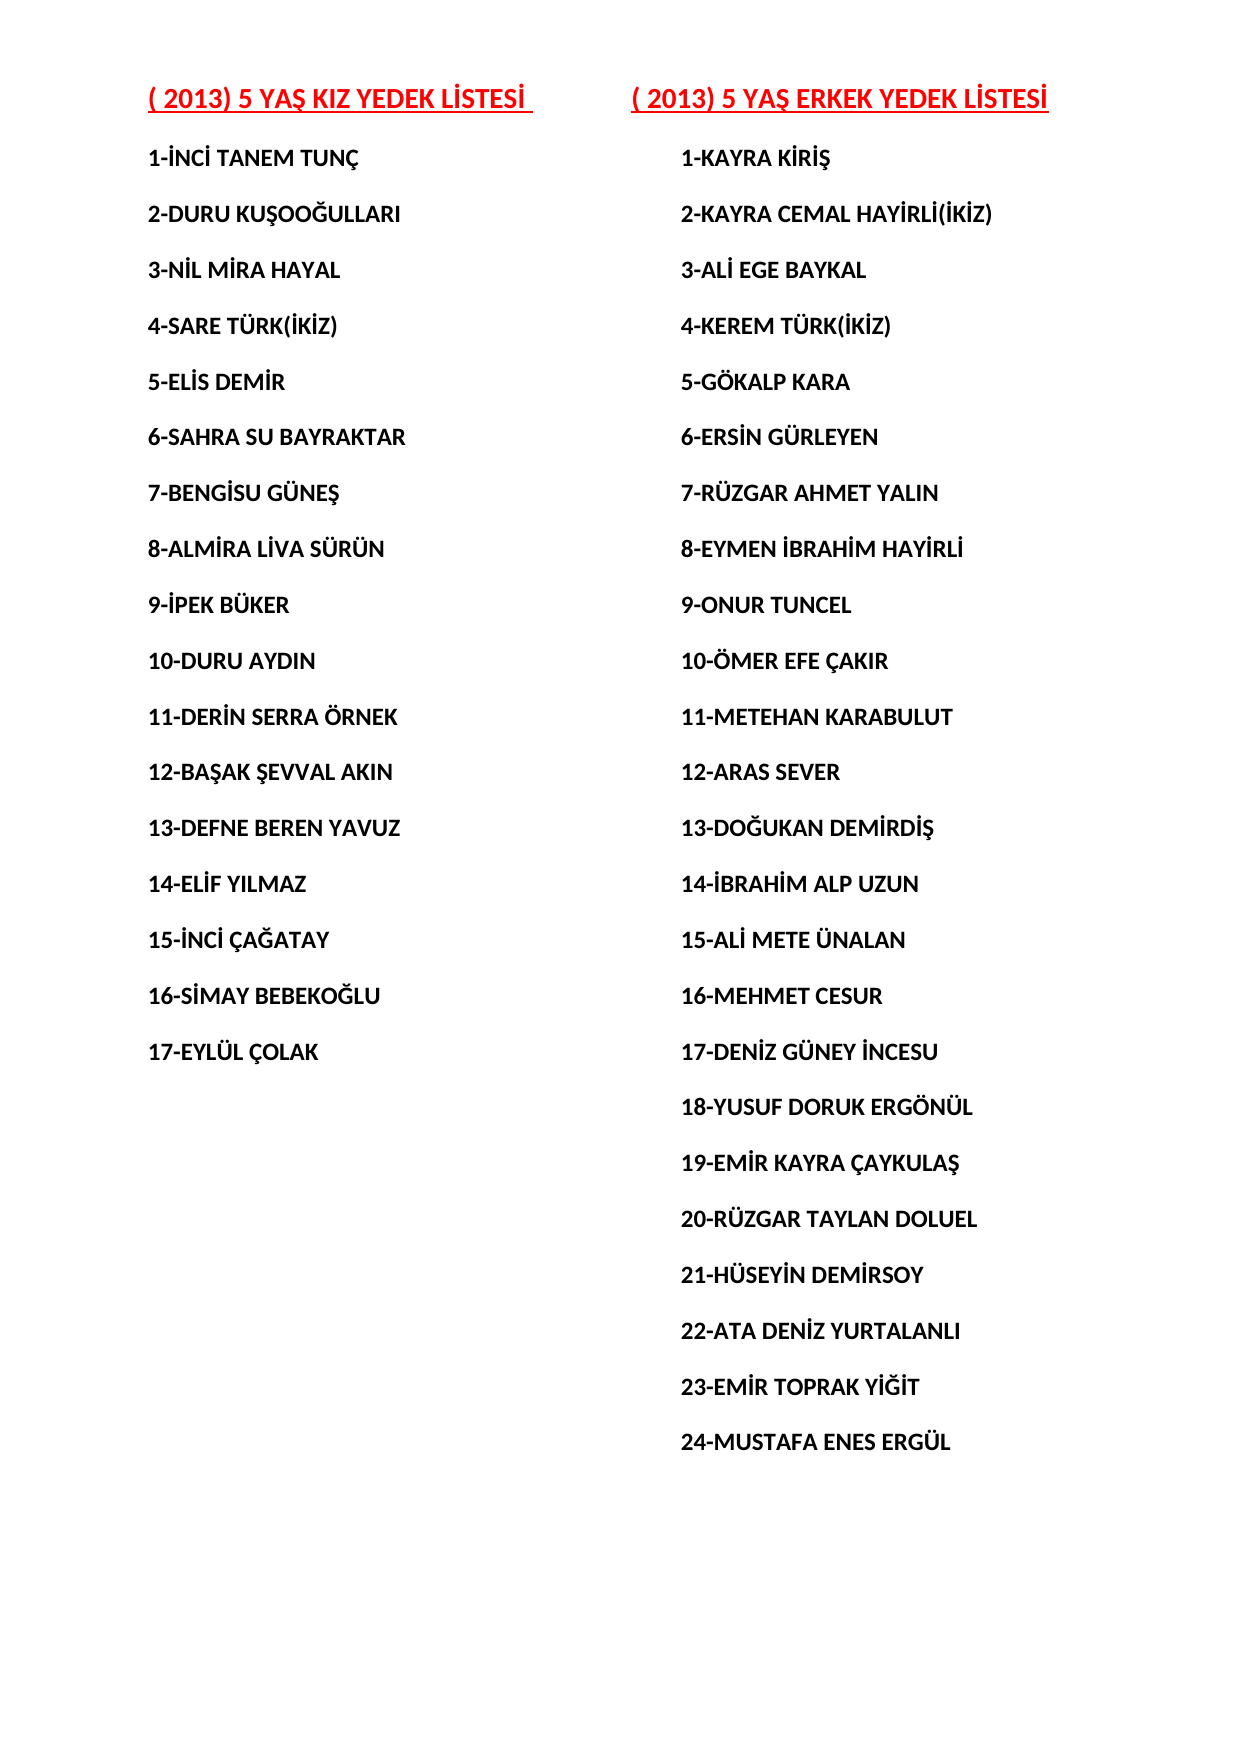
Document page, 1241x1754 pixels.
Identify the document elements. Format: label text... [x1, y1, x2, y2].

text 8-ALMİRA LİVA SÜRÜN 8-EYMEN İBRAHİM HAYİRLİ [148, 533, 1092, 564]
text ( 2013) 5 YAŞ KIZ YEDEK LİSTESİ ( 2013) 5 YAŞ ERKEK YEDEK LİSTESİ [148, 81, 1092, 116]
text 12-BAŞAK ŞEVVAL AKIN 12-ARAS SEVER [148, 757, 1092, 787]
text 1-İNCİ TANEM TUNÇ 1-KAYRA KİRİŞ [148, 142, 1092, 173]
text 4-SARE TÜRK(İKİZ) 4-KEREM TÜRK(İKİZ) [148, 310, 1092, 340]
text 5-ELİS DEMİR 5-GÖKALP KARA [148, 366, 1092, 396]
text 7-BENGİSU GÜNEŞ 7-RÜZGAR AHMET YALIN [148, 477, 1092, 508]
text 16-SİMAY BEBEKOĞLU 16-MEHMET CESUR [148, 980, 1092, 1010]
text 22-ATA DENİZ YURTALANLI [148, 1315, 1092, 1345]
text 15-İNCİ ÇAĞATAY 15-ALİ METE ÜNALAN [148, 924, 1092, 954]
text 13-DEFNE BEREN YAVUZ 13-DOĞUKAN DEMİRDİŞ [148, 812, 1092, 843]
text 19-EMİR KAYRA ÇAYKULAŞ [148, 1147, 1092, 1178]
text 11-DERİN SERRA ÖRNEK 11-METEHAN KARABULUT [148, 701, 1092, 731]
text 10-DURU AYDIN 10-ÖMER EFE ÇAKIR [148, 645, 1092, 675]
text 21-HÜSEYİN DEMİRSOY [148, 1259, 1092, 1289]
text 20-RÜZGAR TAYLAN DOLUEL [148, 1203, 1092, 1234]
text 3-NİL MİRA HAYAL 3-ALİ EGE BAYKAL [148, 254, 1092, 284]
text 24-MUSTAFA ENES ERGÜL [148, 1427, 1092, 1457]
text 17-EYLÜL ÇOLAK 17-DENİZ GÜNEY İNCESU [148, 1036, 1092, 1066]
text 6-SAHRA SU BAYRAKTAR 6-ERSİN GÜRLEYEN [148, 422, 1092, 452]
text 23-EMİR TOPRAK YİĞİT [148, 1371, 1092, 1401]
text 18-YUSUF DORUK ERGÖNÜL [148, 1092, 1092, 1122]
text 9-İPEK BÜKER 9-ONUR TUNCEL [148, 589, 1092, 619]
text 2-DURU KUŞOOĞULLARI 2-KAYRA CEMAL HAYİRLİ(İKİZ) [148, 198, 1092, 229]
text 14-ELİF YILMAZ 14-İBRAHİM ALP UZUN [148, 868, 1092, 899]
